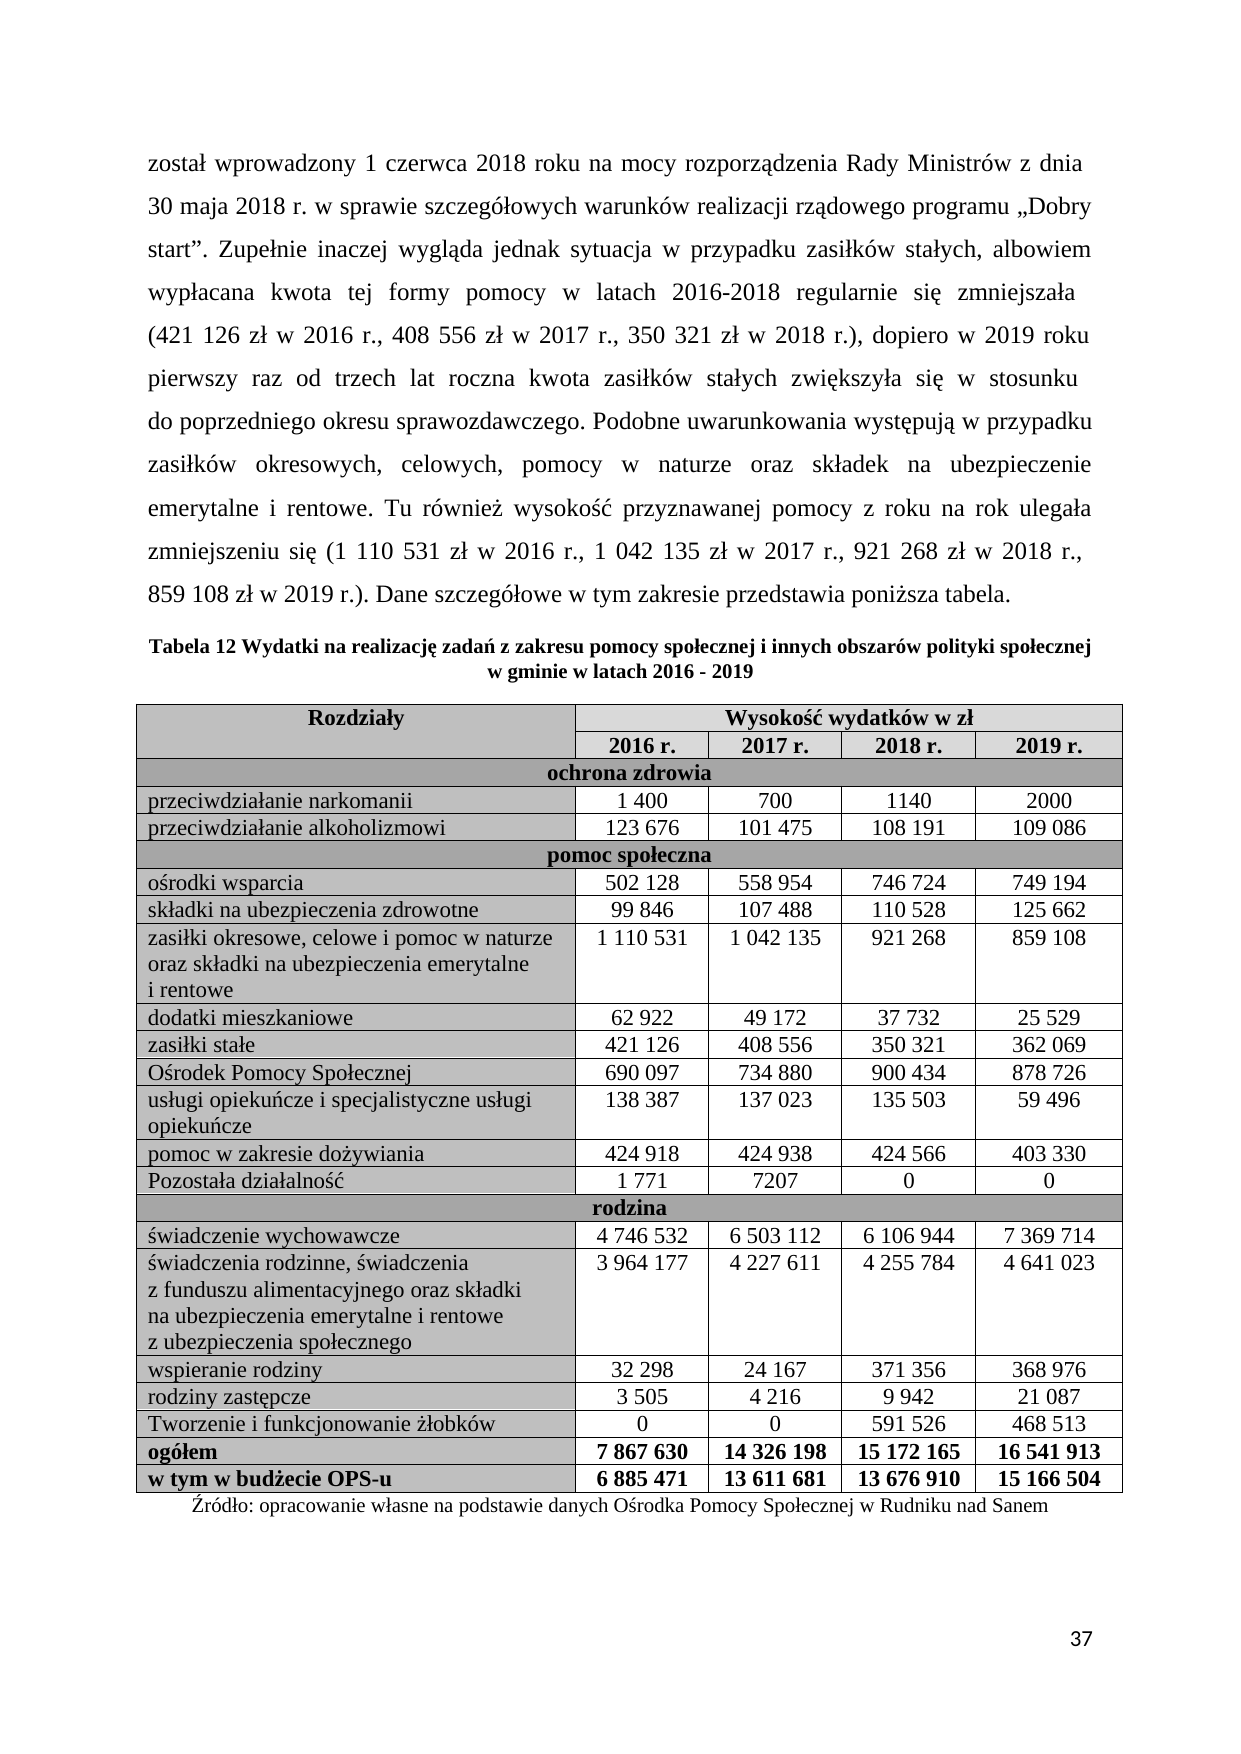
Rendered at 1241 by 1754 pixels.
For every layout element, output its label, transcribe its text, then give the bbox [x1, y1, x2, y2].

table_header Rozdziały [137, 705, 575, 758]
table_cell 24 167 [709, 1356, 841, 1382]
table_cell 14 326 198 [709, 1438, 841, 1464]
table_cell 558 954 [709, 869, 841, 895]
table_cell 6 503 112 [709, 1222, 841, 1248]
table_cell 746 724 [842, 869, 975, 895]
table_cell 4 216 [709, 1383, 841, 1409]
table_cell 2000 [976, 787, 1122, 813]
table_cell 7 867 630 [576, 1438, 708, 1464]
table_cell pomoc w zakresie dożywiania [137, 1140, 575, 1166]
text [148, 148, 1093, 608]
table_cell świadczenia rodzinne, świadczenia z funduszu alimentacyjnego oraz składki na ubezpieczenia emerytalne i rentowe z ubezpieczenia społecznego [137, 1249, 575, 1355]
table_cell Ośrodek Pomocy Społecznej [137, 1059, 575, 1085]
table_cell 16 541 913 [976, 1438, 1122, 1464]
table_cell 362 069 [976, 1031, 1122, 1057]
table_cell 99 846 [576, 896, 708, 923]
text Tabela 12 Wydatki na realizację zadań z zakresu pomocy społecznej i innych obszarów polityki społecznej w gminie w latach 2016 - 2019 [148, 634, 1093, 683]
table_cell 2017 r. [709, 732, 841, 758]
table_cell 13 611 681 [709, 1465, 841, 1492]
table_header Wysokość wydatków w zł [576, 705, 1122, 731]
table_cell 108 191 [842, 814, 975, 840]
table_cell 137 023 [709, 1086, 841, 1139]
table_cell 749 194 [976, 869, 1122, 895]
table_cell 6 885 471 [576, 1465, 708, 1492]
table_cell 468 513 [976, 1411, 1122, 1437]
table_cell 502 128 [576, 869, 708, 895]
table_cell 0 [842, 1167, 975, 1193]
table_cell 859 108 [976, 924, 1122, 1003]
table_cell 4 255 784 [842, 1249, 975, 1355]
table_cell ochrona zdrowia [137, 759, 1122, 786]
table_cell 107 488 [709, 896, 841, 923]
table_cell 424 938 [709, 1140, 841, 1166]
table_cell 32 298 [576, 1356, 708, 1382]
table_cell 135 503 [842, 1086, 975, 1139]
table_cell zasiłki okresowe, celowe i pomoc w naturze oraz składki na ubezpieczenia emerytalne i rentowe [137, 924, 575, 1003]
table_cell 15 166 504 [976, 1465, 1122, 1492]
table_cell przeciwdziałanie alkoholizmowi [137, 814, 575, 840]
table_cell 2018 r. [842, 732, 975, 758]
table_cell Pozostała działalność [137, 1167, 575, 1193]
table_cell rodzina [137, 1195, 1122, 1221]
table_cell 4 227 611 [709, 1249, 841, 1355]
table_cell 9 942 [842, 1383, 975, 1409]
table_cell 7207 [709, 1167, 841, 1193]
table_cell 2016 r. [576, 732, 708, 758]
table_cell Tworzenie i funkcjonowanie żłobków [137, 1411, 575, 1437]
table_cell przeciwdziałanie narkomanii [137, 787, 575, 813]
table_cell 1 110 531 [576, 924, 708, 1003]
table_cell 6 106 944 [842, 1222, 975, 1248]
table_cell ośrodki wsparcia [137, 869, 575, 895]
table_cell 15 172 165 [842, 1438, 975, 1464]
table_cell wspieranie rodziny [137, 1356, 575, 1382]
table_cell w tym w budżecie OPS-u [137, 1465, 575, 1492]
table_cell 1140 [842, 787, 975, 813]
table_cell składki na ubezpieczenia zdrowotne [137, 896, 575, 923]
table_cell 408 556 [709, 1031, 841, 1057]
table_cell 424 566 [842, 1140, 975, 1166]
table_cell 1 042 135 [709, 924, 841, 1003]
table_cell 0 [976, 1167, 1122, 1193]
table_cell 3 505 [576, 1383, 708, 1409]
table_cell 59 496 [976, 1086, 1122, 1139]
table_cell 0 [576, 1411, 708, 1437]
table_cell 371 356 [842, 1356, 975, 1382]
table_cell rodziny zastępcze [137, 1383, 575, 1409]
table_cell 350 321 [842, 1031, 975, 1057]
table_cell świadczenie wychowawcze [137, 1222, 575, 1248]
table_cell 110 528 [842, 896, 975, 923]
table_cell 900 434 [842, 1059, 975, 1085]
table_cell 921 268 [842, 924, 975, 1003]
table_cell 4 746 532 [576, 1222, 708, 1248]
table_cell 424 918 [576, 1140, 708, 1166]
table_cell 0 [709, 1411, 841, 1437]
table_cell 403 330 [976, 1140, 1122, 1166]
table_cell 49 172 [709, 1004, 841, 1030]
table_cell 138 387 [576, 1086, 708, 1139]
table_cell 21 087 [976, 1383, 1122, 1409]
table_cell usługi opiekuńcze i specjalistyczne usługi opiekuńcze [137, 1086, 575, 1139]
table_cell 690 097 [576, 1059, 708, 1085]
table_cell 700 [709, 787, 841, 813]
table_cell 421 126 [576, 1031, 708, 1057]
table_cell 1 771 [576, 1167, 708, 1193]
table_cell 878 726 [976, 1059, 1122, 1085]
text Źródło: opracowanie własne na podstawie danych Ośrodka Pomocy Społecznej w Rudniku nad Sanem [148, 1493, 1093, 1517]
table_cell zasiłki stałe [137, 1031, 575, 1057]
table_cell 37 732 [842, 1004, 975, 1030]
table_cell 591 526 [842, 1411, 975, 1437]
table_cell 125 662 [976, 896, 1122, 923]
table_cell 368 976 [976, 1356, 1122, 1382]
table_cell 7 369 714 [976, 1222, 1122, 1248]
table_cell pomoc społeczna [137, 841, 1122, 868]
table_cell 3 964 177 [576, 1249, 708, 1355]
table_cell 1 400 [576, 787, 708, 813]
table_cell 25 529 [976, 1004, 1122, 1030]
table_cell 734 880 [709, 1059, 841, 1085]
table_cell dodatki mieszkaniowe [137, 1004, 575, 1030]
table_cell 123 676 [576, 814, 708, 840]
table_cell 101 475 [709, 814, 841, 840]
table_cell 13 676 910 [842, 1465, 975, 1492]
table_cell 2019 r. [976, 732, 1122, 758]
table_cell 62 922 [576, 1004, 708, 1030]
table_cell 4 641 023 [976, 1249, 1122, 1355]
table_cell 109 086 [976, 814, 1122, 840]
table_cell ogółem [137, 1438, 575, 1464]
